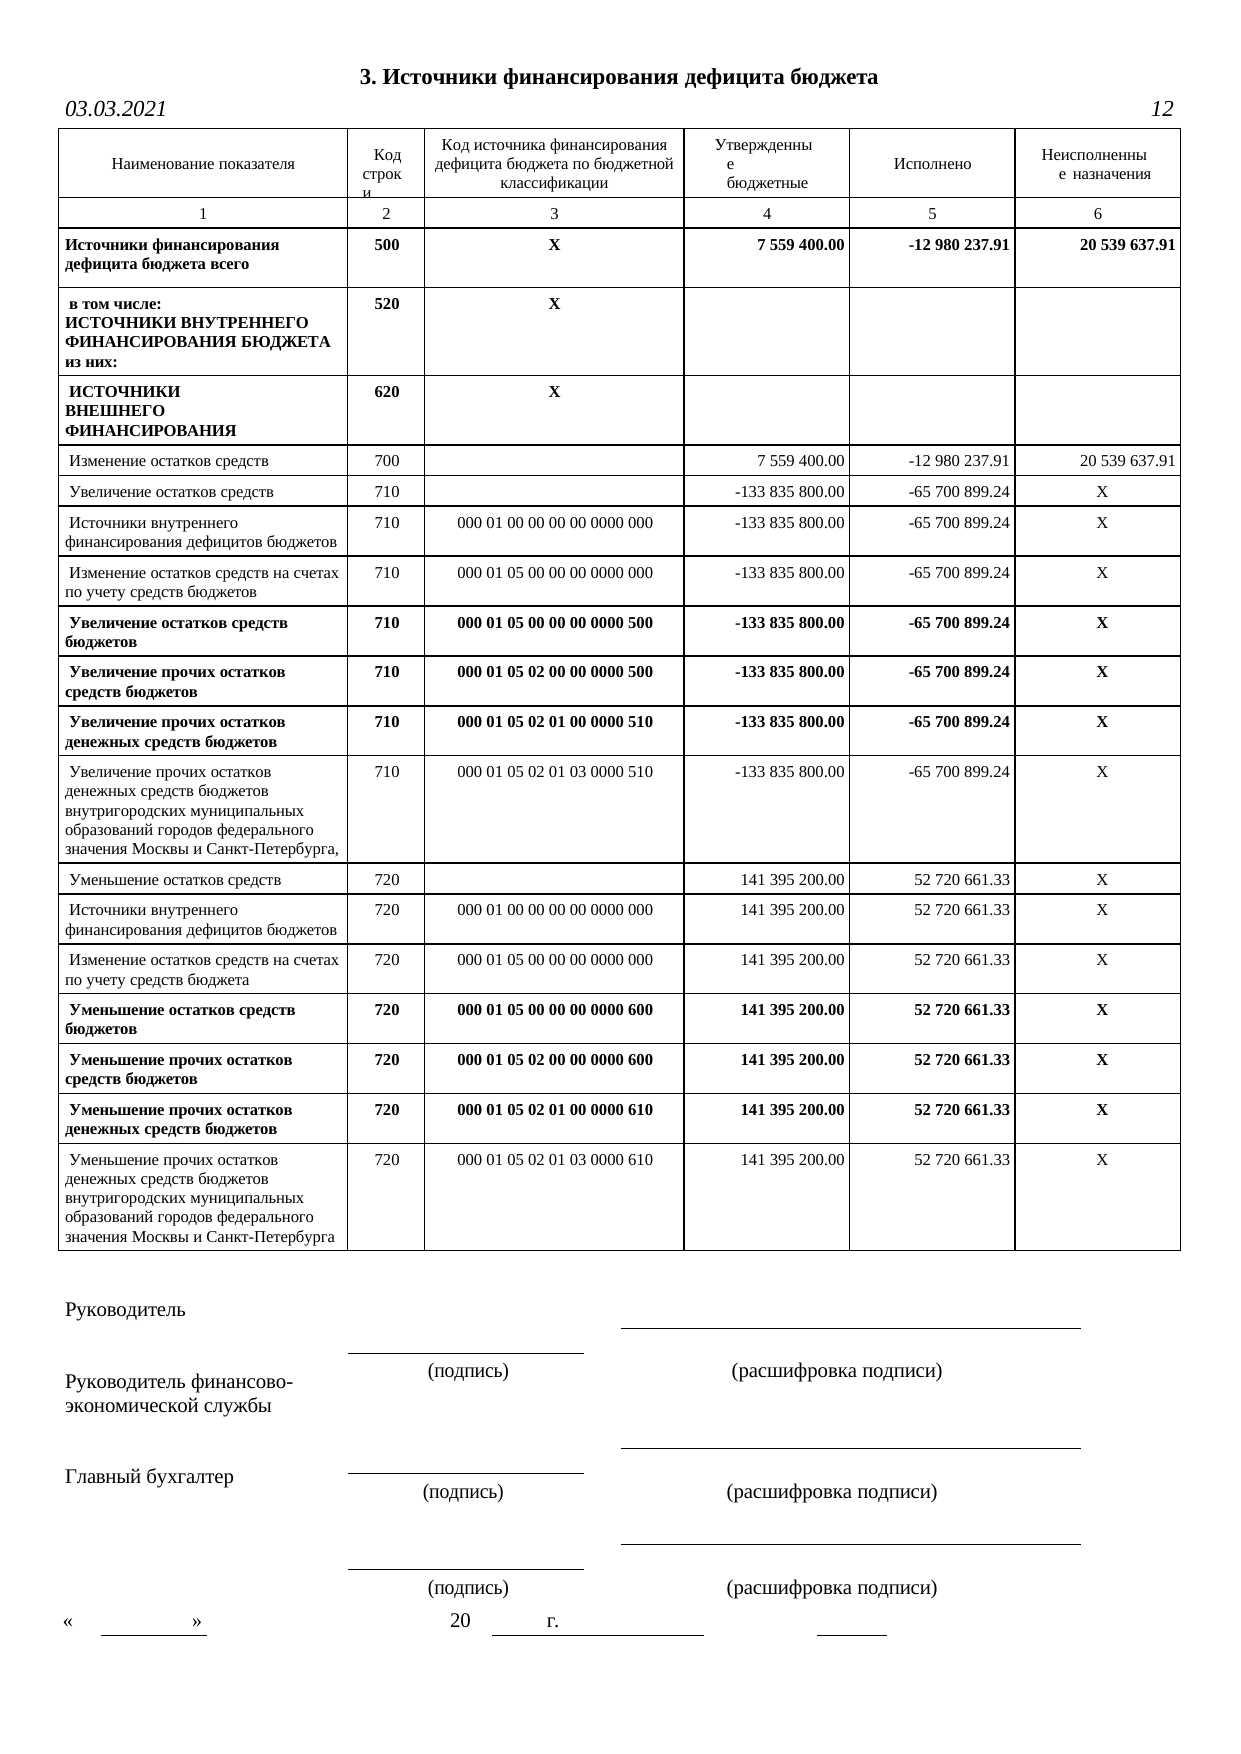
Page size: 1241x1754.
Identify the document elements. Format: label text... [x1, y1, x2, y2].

table_cell Уменьшение прочих остатков денежных средств бюджетов внутригородских муниципальных образований городов федерального значения Москвы и Санкт-Петербурга [59, 1144, 347, 1250]
table_cell 141 395 200.00 [685, 994, 849, 1043]
table_cell X [1016, 994, 1180, 1043]
table_cell X [1016, 945, 1180, 993]
table_cell 620 [348, 376, 424, 444]
text Руководитель [65, 1297, 294, 1321]
table_cell -12 980 237.91 [850, 446, 1014, 474]
text Главный бухгалтер [65, 1464, 294, 1488]
table_cell Источники внутреннего финансирования дефицитов бюджетов [59, 507, 347, 555]
table_cell Увеличение остатков средств бюджетов [59, 607, 347, 655]
table_cell Изменение остатков средств на счетах по учету средств бюджетов [59, 557, 347, 605]
table_cell 52 720 661.33 [850, 895, 1014, 943]
table_cell X [1016, 557, 1180, 605]
table_cell Изменение остатков средств на счетах по учету средств бюджета [59, 945, 347, 993]
table_cell X [1016, 756, 1180, 862]
table_cell 3 [425, 198, 683, 227]
table_cell Уменьшение прочих остатков средств бюджетов [59, 1044, 347, 1092]
text 03.03.2021 12 [65, 95, 1192, 121]
table_header Утвержденные бюджетные назначения [685, 129, 849, 196]
table_cell -65 700 899.24 [850, 707, 1014, 755]
table_cell 141 395 200.00 [685, 1094, 849, 1142]
table_cell 52 720 661.33 [850, 1094, 1014, 1142]
table_cell 720 [348, 864, 424, 893]
table_header Код источника финансирования дефицита бюджета по бюджетной классификации [425, 129, 683, 196]
table_cell 141 395 200.00 [685, 864, 849, 893]
table_cell 000 01 05 02 00 00 0000 500 [425, 657, 683, 705]
table_cell Х [425, 229, 683, 287]
table_cell 720 [348, 994, 424, 1043]
table_cell 000 01 05 00 00 00 0000 500 [425, 607, 683, 655]
table_cell 720 [348, 945, 424, 993]
table_cell -133 835 800.00 [685, 756, 849, 862]
table_cell X [1016, 895, 1180, 943]
table_cell 720 [348, 1094, 424, 1142]
table_cell -65 700 899.24 [850, 657, 1014, 705]
table_cell 5 [850, 198, 1014, 227]
text Руководитель финансово- экономической службы [65, 1369, 294, 1417]
table_header Исполнено [850, 129, 1014, 196]
table_cell Уменьшение остатков средств бюджетов [59, 994, 347, 1043]
table_cell 20 539 637.91 [1016, 229, 1180, 287]
table_cell 710 [348, 557, 424, 605]
table_cell Уменьшение остатков средств [59, 864, 347, 893]
table_cell 52 720 661.33 [850, 864, 1014, 893]
table_cell 52 720 661.33 [850, 1044, 1014, 1092]
table_cell [850, 288, 1014, 375]
table_cell -12 980 237.91 [850, 229, 1014, 287]
table_cell -133 835 800.00 [685, 607, 849, 655]
table_cell 500 [348, 229, 424, 287]
table_cell 720 [348, 1044, 424, 1092]
table_cell -65 700 899.24 [850, 756, 1014, 862]
table_cell X [1016, 657, 1180, 705]
table_cell 52 720 661.33 [850, 994, 1014, 1043]
table_cell X [425, 376, 683, 444]
table_cell 000 01 05 02 00 00 0000 600 [425, 1044, 683, 1092]
table_cell 2 [348, 198, 424, 227]
table_cell Увеличение прочих остатков средств бюджетов [59, 657, 347, 705]
table_cell 52 720 661.33 [850, 945, 1014, 993]
table_cell X [1016, 1094, 1180, 1142]
table_cell ИСТОЧНИКИ ВНЕШНЕГО ФИНАНСИРОВАНИЯ ДЕФИЦИТОВ БЮДЖЕТОВ [59, 376, 347, 444]
table_cell [685, 376, 849, 444]
table_cell X [425, 288, 683, 375]
table_cell -133 835 800.00 [685, 476, 849, 505]
table_cell X [1016, 864, 1180, 893]
table_cell X [1016, 1044, 1180, 1092]
table_cell -65 700 899.24 [850, 557, 1014, 605]
table_cell -133 835 800.00 [685, 507, 849, 555]
text (подпись) (расшифровка подписи) [428, 1575, 1192, 1599]
table_header Код строки [348, 129, 424, 196]
table_cell 710 [348, 476, 424, 505]
table_cell Увеличение прочих остатков денежных средств бюджетов внутригородских муниципальных образований городов федерального значения Москвы и Санкт-Петербурга, [59, 756, 347, 862]
table_cell 000 01 05 02 01 00 0000 510 [425, 707, 683, 755]
table_cell Источники внутреннего финансирования дефицитов бюджетов [59, 895, 347, 943]
table_cell 710 [348, 507, 424, 555]
table_cell 000 01 05 02 01 03 0000 610 [425, 1144, 683, 1250]
table_cell [425, 864, 683, 893]
table_cell [425, 446, 683, 474]
table_cell 141 395 200.00 [685, 1144, 849, 1250]
table_cell [685, 288, 849, 375]
table_cell 000 01 00 00 00 00 0000 000 [425, 895, 683, 943]
table_cell -133 835 800.00 [685, 707, 849, 755]
subtitle Источники финансирования дефицита бюджета [359, 63, 1192, 89]
text « » 20 г. [62, 1608, 1192, 1632]
table_cell -133 835 800.00 [685, 557, 849, 605]
table_cell 7 559 400.00 [685, 446, 849, 474]
table_cell 20 539 637.91 [1016, 446, 1180, 474]
table_cell 710 [348, 756, 424, 862]
table_cell 000 01 05 00 00 00 0000 000 [425, 945, 683, 993]
table_cell Увеличение остатков средств [59, 476, 347, 505]
table_cell 720 [348, 895, 424, 943]
table_cell -65 700 899.24 [850, 476, 1014, 505]
table_header Наименование показателя [59, 129, 347, 196]
table_cell 141 395 200.00 [685, 895, 849, 943]
text (подпись) (расшифровка подписи) [423, 1479, 1192, 1503]
table_cell [1016, 288, 1180, 375]
table_cell -133 835 800.00 [685, 657, 849, 705]
text (подпись) (расшифровка подписи) [428, 1358, 1192, 1382]
table_cell [425, 476, 683, 505]
table_cell 000 01 05 02 01 00 0000 610 [425, 1094, 683, 1142]
table_cell 700 [348, 446, 424, 474]
table_cell 520 [348, 288, 424, 375]
table_cell Источники финансирования дефицита бюджета всего [59, 229, 347, 287]
table_cell -65 700 899.24 [850, 507, 1014, 555]
table_cell X [1016, 507, 1180, 555]
table_cell Изменение остатков средств [59, 446, 347, 474]
table_cell 6 [1016, 198, 1180, 227]
table_cell 7 559 400.00 [685, 229, 849, 287]
table_cell 141 395 200.00 [685, 1044, 849, 1092]
table_cell 4 [685, 198, 849, 227]
table_cell X [1016, 607, 1180, 655]
table_cell 1 [59, 198, 347, 227]
table_cell 710 [348, 707, 424, 755]
table_cell 720 [348, 1144, 424, 1250]
table_cell 000 01 05 00 00 00 0000 000 [425, 557, 683, 605]
table_cell 141 395 200.00 [685, 945, 849, 993]
table_cell -65 700 899.24 [850, 607, 1014, 655]
table_cell 52 720 661.33 [850, 1144, 1014, 1250]
table_cell Увеличение прочих остатков денежных средств бюджетов [59, 707, 347, 755]
table_cell X [1016, 1144, 1180, 1250]
table_cell 000 01 00 00 00 00 0000 000 [425, 507, 683, 555]
table_cell [1016, 376, 1180, 444]
table_cell X [1016, 476, 1180, 505]
table_cell 000 01 05 00 00 00 0000 600 [425, 994, 683, 1043]
table_cell [850, 376, 1014, 444]
table_cell в том числе: ИСТОЧНИКИ ВНУТРЕННЕГО ФИНАНСИРОВАНИЯ БЮДЖЕТА из них: [59, 288, 347, 375]
table_cell Уменьшение прочих остатков денежных средств бюджетов [59, 1094, 347, 1142]
table_cell 000 01 05 02 01 03 0000 510 [425, 756, 683, 862]
table_cell 710 [348, 607, 424, 655]
table_header Неисполненные назначения [1016, 129, 1180, 196]
table_cell X [1016, 707, 1180, 755]
table_cell 710 [348, 657, 424, 705]
